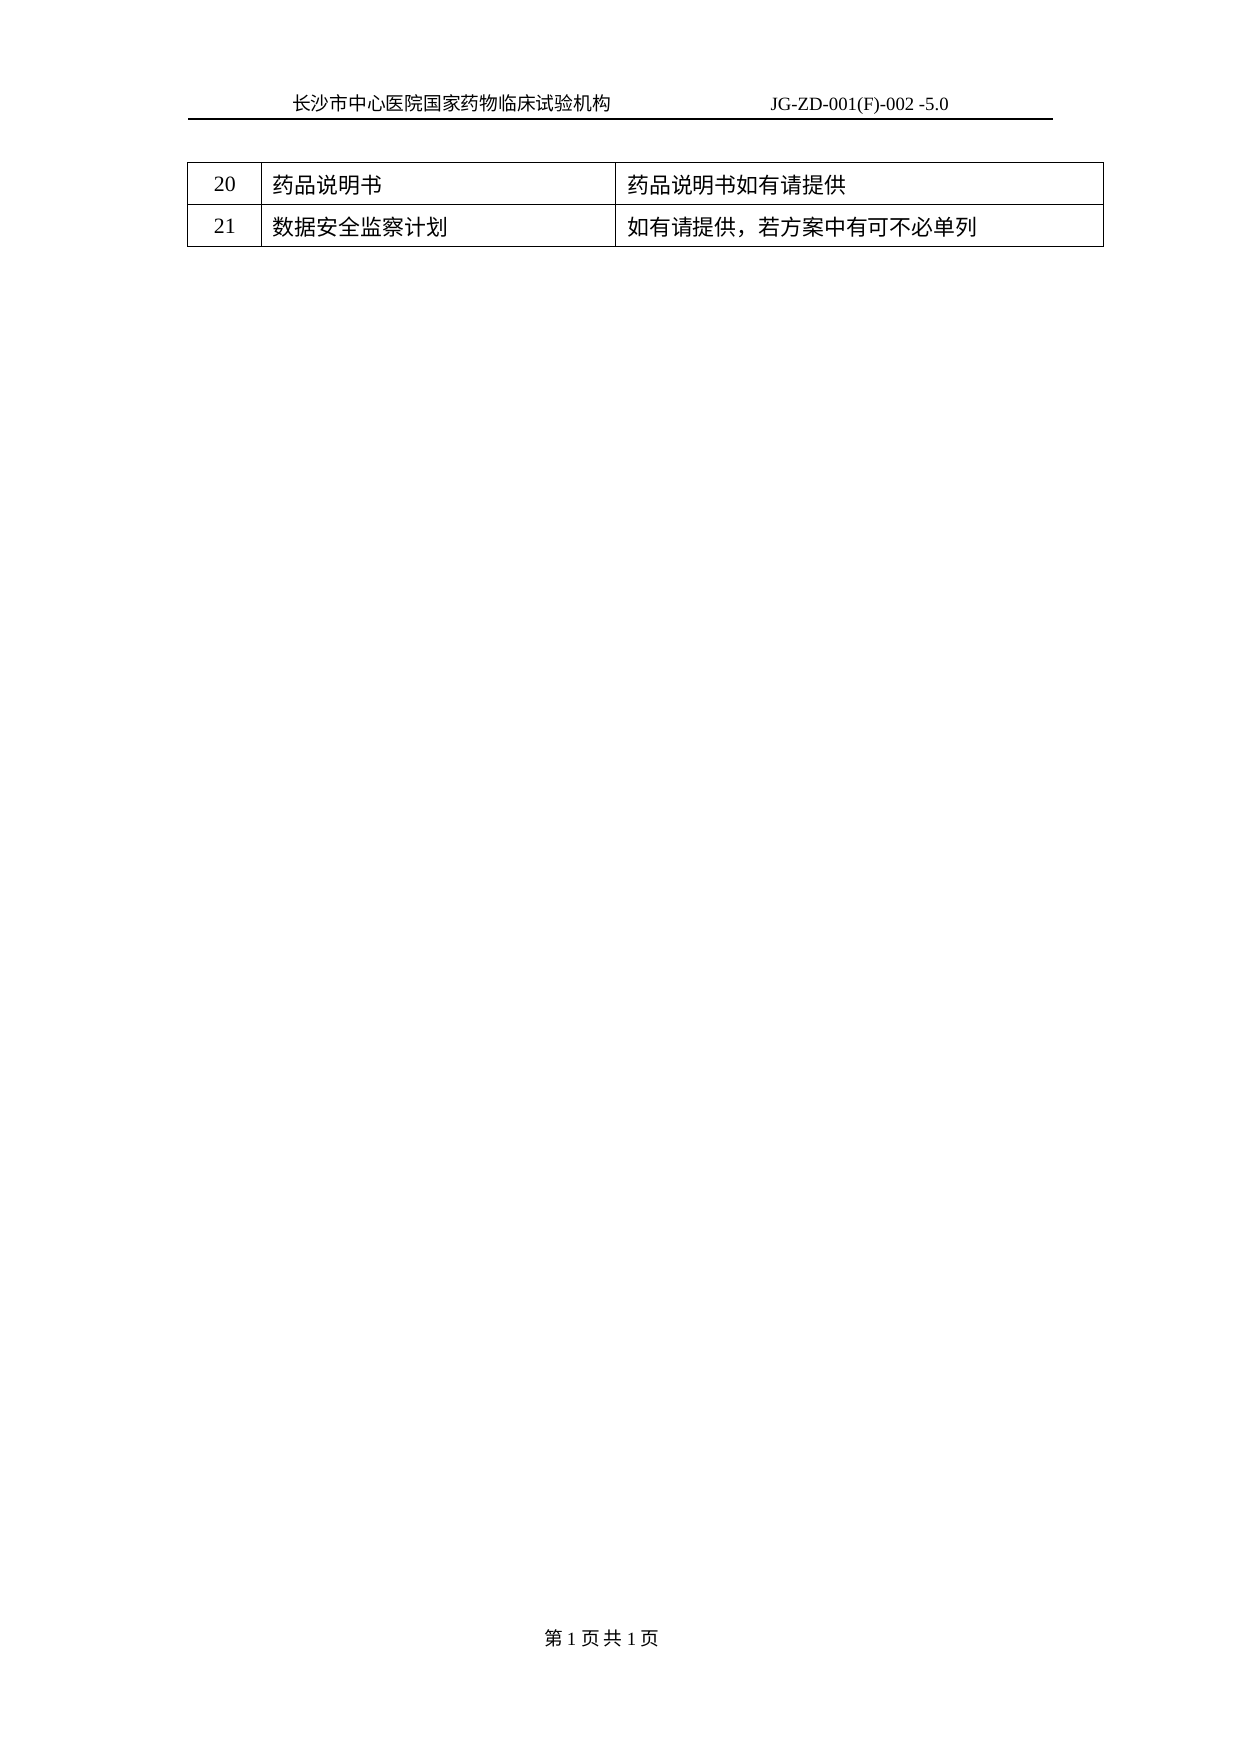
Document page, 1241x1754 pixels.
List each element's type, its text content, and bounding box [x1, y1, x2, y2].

table_cell 数据安全监察计划 [262, 205, 615, 246]
table_cell 20 [188, 163, 261, 204]
table_cell 21 [188, 205, 261, 246]
table_cell 如有请提供，若方案中有可不必单列 [616, 205, 1103, 246]
table_cell 药品说明书如有请提供 [616, 163, 1103, 204]
table_cell 药品说明书 [262, 163, 615, 204]
